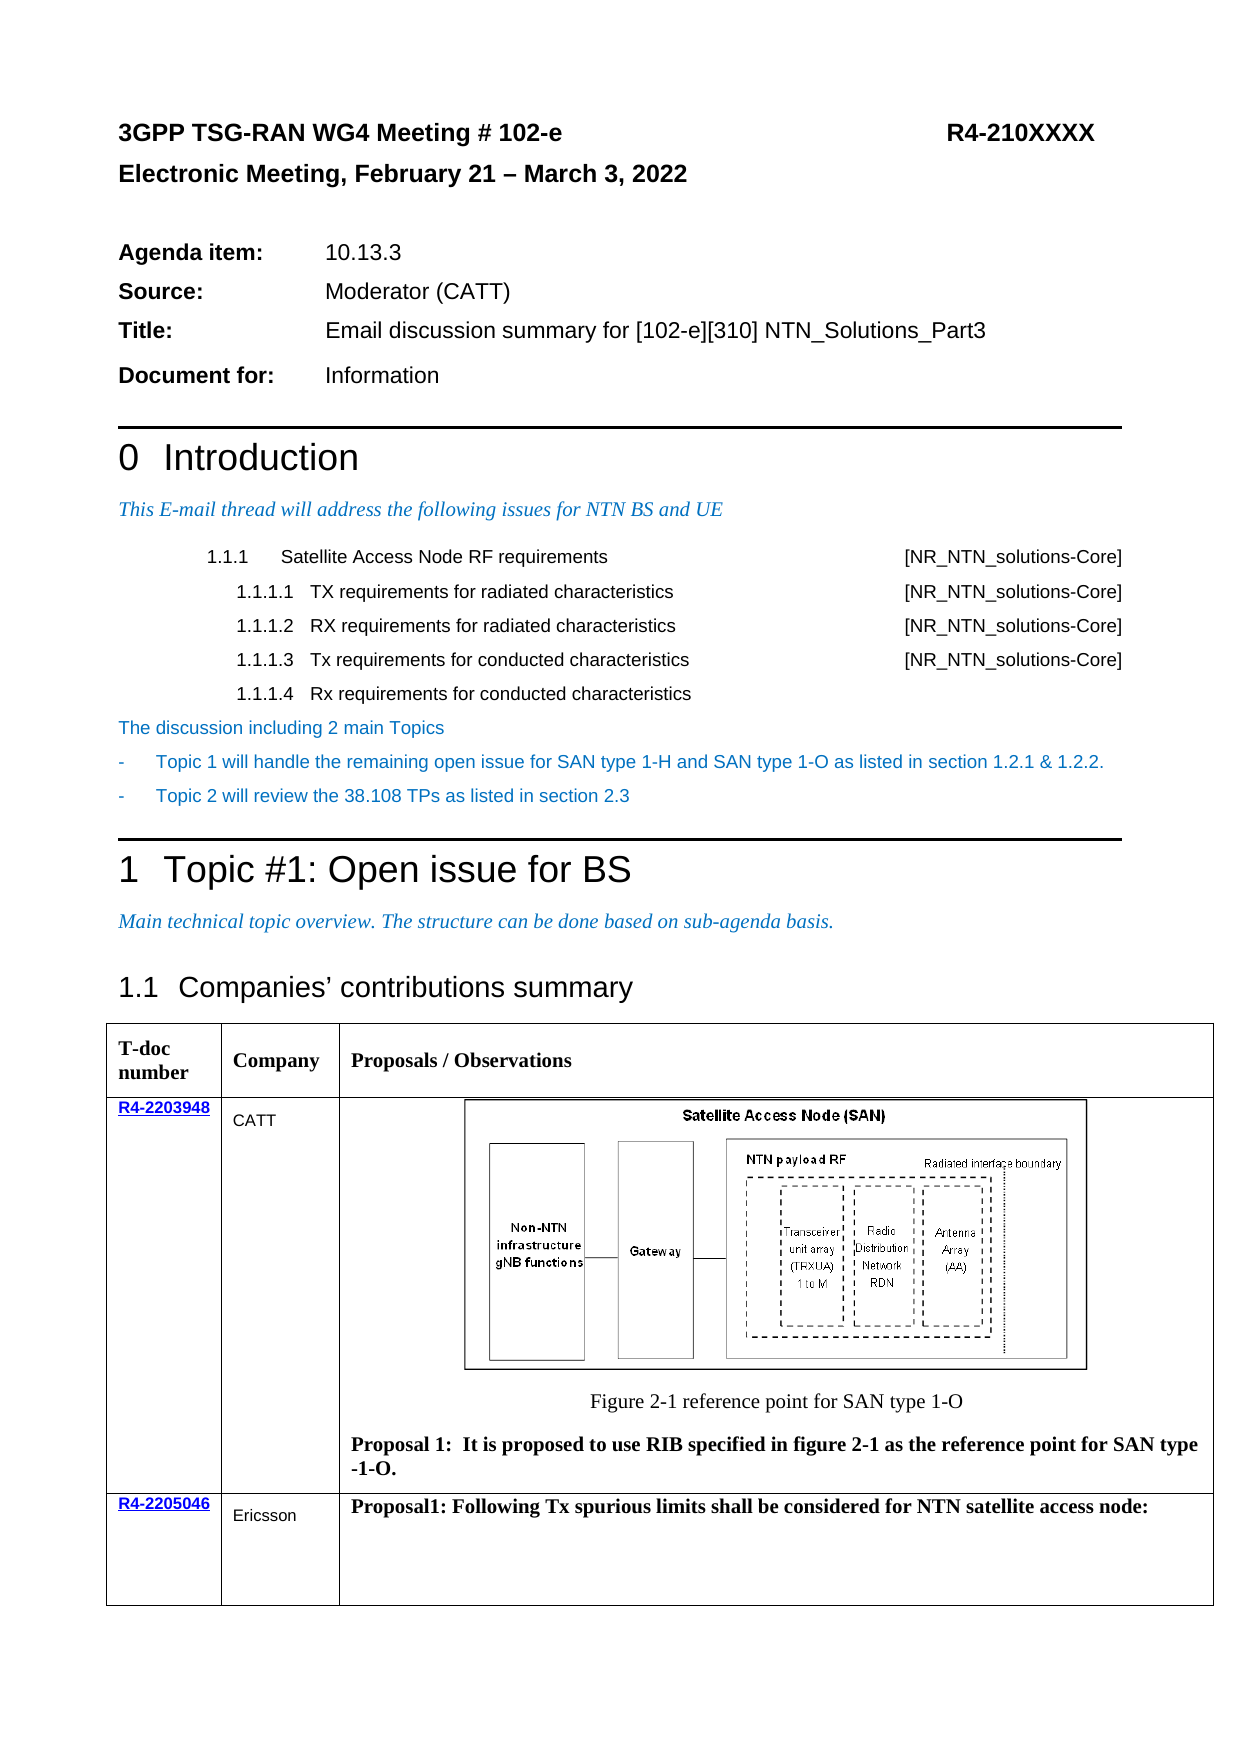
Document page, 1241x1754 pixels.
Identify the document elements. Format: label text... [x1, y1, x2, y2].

text Document for: Information [118, 362, 1122, 388]
table_cell Figure 2-1 reference point for SAN type 1-O Proposal 1: It is proposed to use RIB specified in figure 2-1 as the reference point for SAN type -1-O. [340, 1098, 1213, 1493]
text Agenda item: 10.13.3 [118, 239, 1122, 266]
text Source: Moderator (CATT) [118, 278, 1122, 304]
text This E-mail thread will address the following issues for NTN BS and UE [118, 497, 1122, 521]
picture [464, 1097, 1089, 1371]
table_header Proposals / Observations [340, 1024, 1213, 1097]
table_header T-doc number [107, 1024, 221, 1097]
text Electronic Meeting, February 21 – March 3, 2022 [118, 159, 1122, 188]
list Topic 2 will review the 38.108 TPs as listed in section 2.3 [118, 785, 1122, 806]
list RX requirements for radiated characteristics [NR_NTN_solutions-Core] [236, 614, 1122, 636]
text Main technical topic overview. The structure can be done based on sub-agenda basis. [118, 909, 1122, 933]
list TX requirements for radiated characteristics [NR_NTN_solutions-Core] [236, 580, 1122, 602]
table_cell R4-2205046 [107, 1494, 221, 1605]
list Satellite Access Node RF requirements [NR_NTN_solutions-Core] [207, 546, 1122, 568]
list Rx requirements for conducted characteristics [236, 683, 1122, 704]
list Topic 1 will handle the remaining open issue for SAN type 1-H and SAN type 1-O as listed in section 1.2.1 & 1.2.2. [118, 751, 1122, 772]
text Title: Email discussion summary for [102-e][310] NTN_Solutions_Part3 [118, 317, 1122, 343]
list Tx requirements for conducted characteristics [NR_NTN_solutions-Core] [236, 648, 1122, 670]
subtitle Topic #1: Open issue for BS [118, 841, 1122, 890]
text 3GPP TSG-RAN WG4 Meeting # 102-e R4-210XXXX [118, 118, 1122, 147]
text The discussion including 2 main Topics [118, 717, 1122, 738]
table_header Company [222, 1024, 339, 1097]
subtitle Companies’ contributions summary [118, 970, 1122, 1004]
table_cell CATT [222, 1098, 339, 1493]
table_cell Ericsson [222, 1494, 339, 1605]
subtitle Introduction [118, 429, 1122, 478]
table_cell R4-2203948 [107, 1098, 221, 1493]
